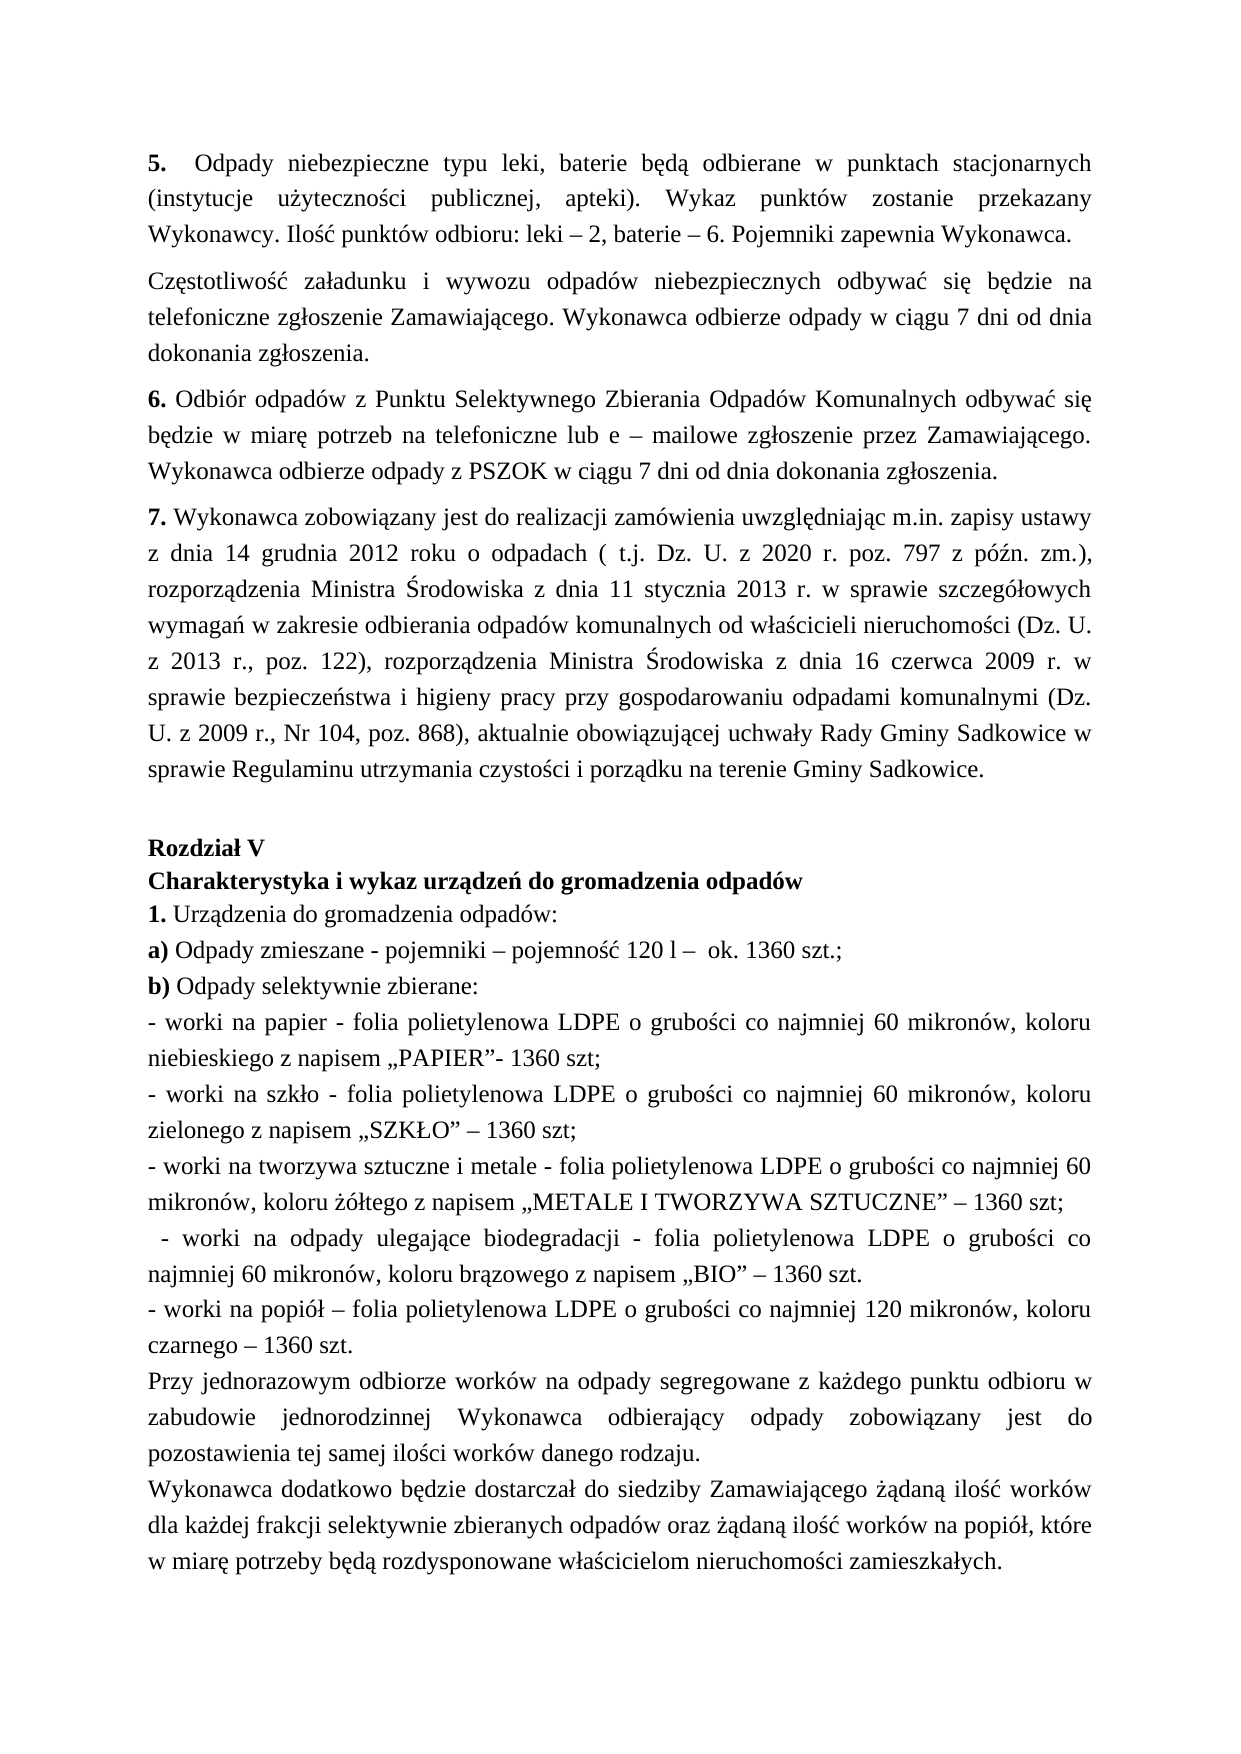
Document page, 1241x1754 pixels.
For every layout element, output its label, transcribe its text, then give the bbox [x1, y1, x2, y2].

text - worki na popiół – folia polietylenowa LDPE o grubości co najmniej 120 mikronów, koloru czarnego – 1360 szt. [148, 1294, 1093, 1359]
text - worki na papier - folia polietylenowa LDPE o grubości co najmniej 60 mikronów, koloru niebieskiego z napisem „PAPIER”- 1360 szt; [148, 1007, 1093, 1072]
text - worki na odpady ulegające biodegradacji - folia polietylenowa LDPE o grubości co najmniej 60 mikronów, koloru brązowego z napisem „BIO” – 1360 szt. [148, 1223, 1093, 1287]
text Wykonawca dodatkowo będzie dostarczał do siedziby Zamawiającego żądaną ilość worków dla każdej frakcji selektywnie zbieranych odpadów oraz żądaną ilość worków na popiół, które w miarę potrzeby będą rozdysponowane właścicielom nieruchomości zamieszkałych. [148, 1474, 1093, 1575]
text Rozdział V [148, 833, 1093, 862]
text 6. Odbiór odpadów z Punktu Selektywnego Zbierania Odpadów Komunalnych odbywać się będzie w miarę potrzeb na telefoniczne lub e – mailowe zgłoszenie przez Zamawiającego. Wykonawca odbierze odpady z PSZOK w ciągu 7 dni od dnia dokonania zgłoszenia. [148, 384, 1093, 485]
text Częstotliwość załadunku i wywozu odpadów niebezpiecznych odbywać się będzie na telefoniczne zgłoszenie Zamawiającego. Wykonawca odbierze odpady w ciągu 7 dni od dnia dokonania zgłoszenia. [148, 266, 1093, 366]
text - worki na szkło - folia polietylenowa LDPE o grubości co najmniej 60 mikronów, koloru zielonego z napisem „SZKŁO” – 1360 szt; [148, 1079, 1093, 1144]
text 1. Urządzenia do gromadzenia odpadów: [148, 899, 1093, 928]
text 7. Wykonawca zobowiązany jest do realizacji zamówienia uwzględniając m.in. zapisy ustawy z dnia 14 grudnia 2012 roku o odpadach ( t.j. Dz. U. z 2020 r. poz. 797 z późn. zm.), rozporządzenia Ministra Środowiska z dnia 11 stycznia 2013 r. w sprawie szczegółowych wymagań w zakresie odbierania odpadów komunalnych od właścicieli nieruchomości (Dz. U. z 2013 r., poz. 122), rozporządzenia Ministra Środowiska z dnia 16 czerwca 2009 r. w sprawie bezpieczeństwa i higieny pracy przy gospodarowaniu odpadami komunalnymi (Dz. U. z 2009 r., Nr 104, poz. 868), aktualnie obowiązującej uchwały Rady Gminy Sadkowice w sprawie Regulaminu utrzymania czystości i porządku na terenie Gminy Sadkowice. [148, 502, 1093, 783]
text - worki na tworzywa sztuczne i metale - folia polietylenowa LDPE o grubości co najmniej 60 mikronów, koloru żółtego z napisem „METALE I TWORZYWA SZTUCZNE” – 1360 szt; [148, 1151, 1093, 1216]
text Przy jednorazowym odbiorze worków na odpady segregowane z każdego punktu odbioru w zabudowie jednorodzinnej Wykonawca odbierający odpady zobowiązany jest do pozostawienia tej samej ilości worków danego rodzaju. [148, 1366, 1093, 1467]
list 5. Odpady niebezpieczne typu leki, baterie będą odbierane w punktach stacjonarnych (instytucje użyteczności publicznej, apteki). Wykaz punktów zostanie przekazany Wykonawcy. Ilość punktów odbioru: leki – 2, baterie – 6. Pojemniki zapewnia Wykonawca. [148, 148, 1093, 248]
text b) Odpady selektywnie zbierane: [148, 971, 1093, 1000]
text Charakterystyka i wykaz urządzeń do gromadzenia odpadów [148, 866, 1093, 895]
text a) Odpady zmieszane - pojemniki – pojemność 120 l – ok. 1360 szt.; [148, 935, 1093, 964]
